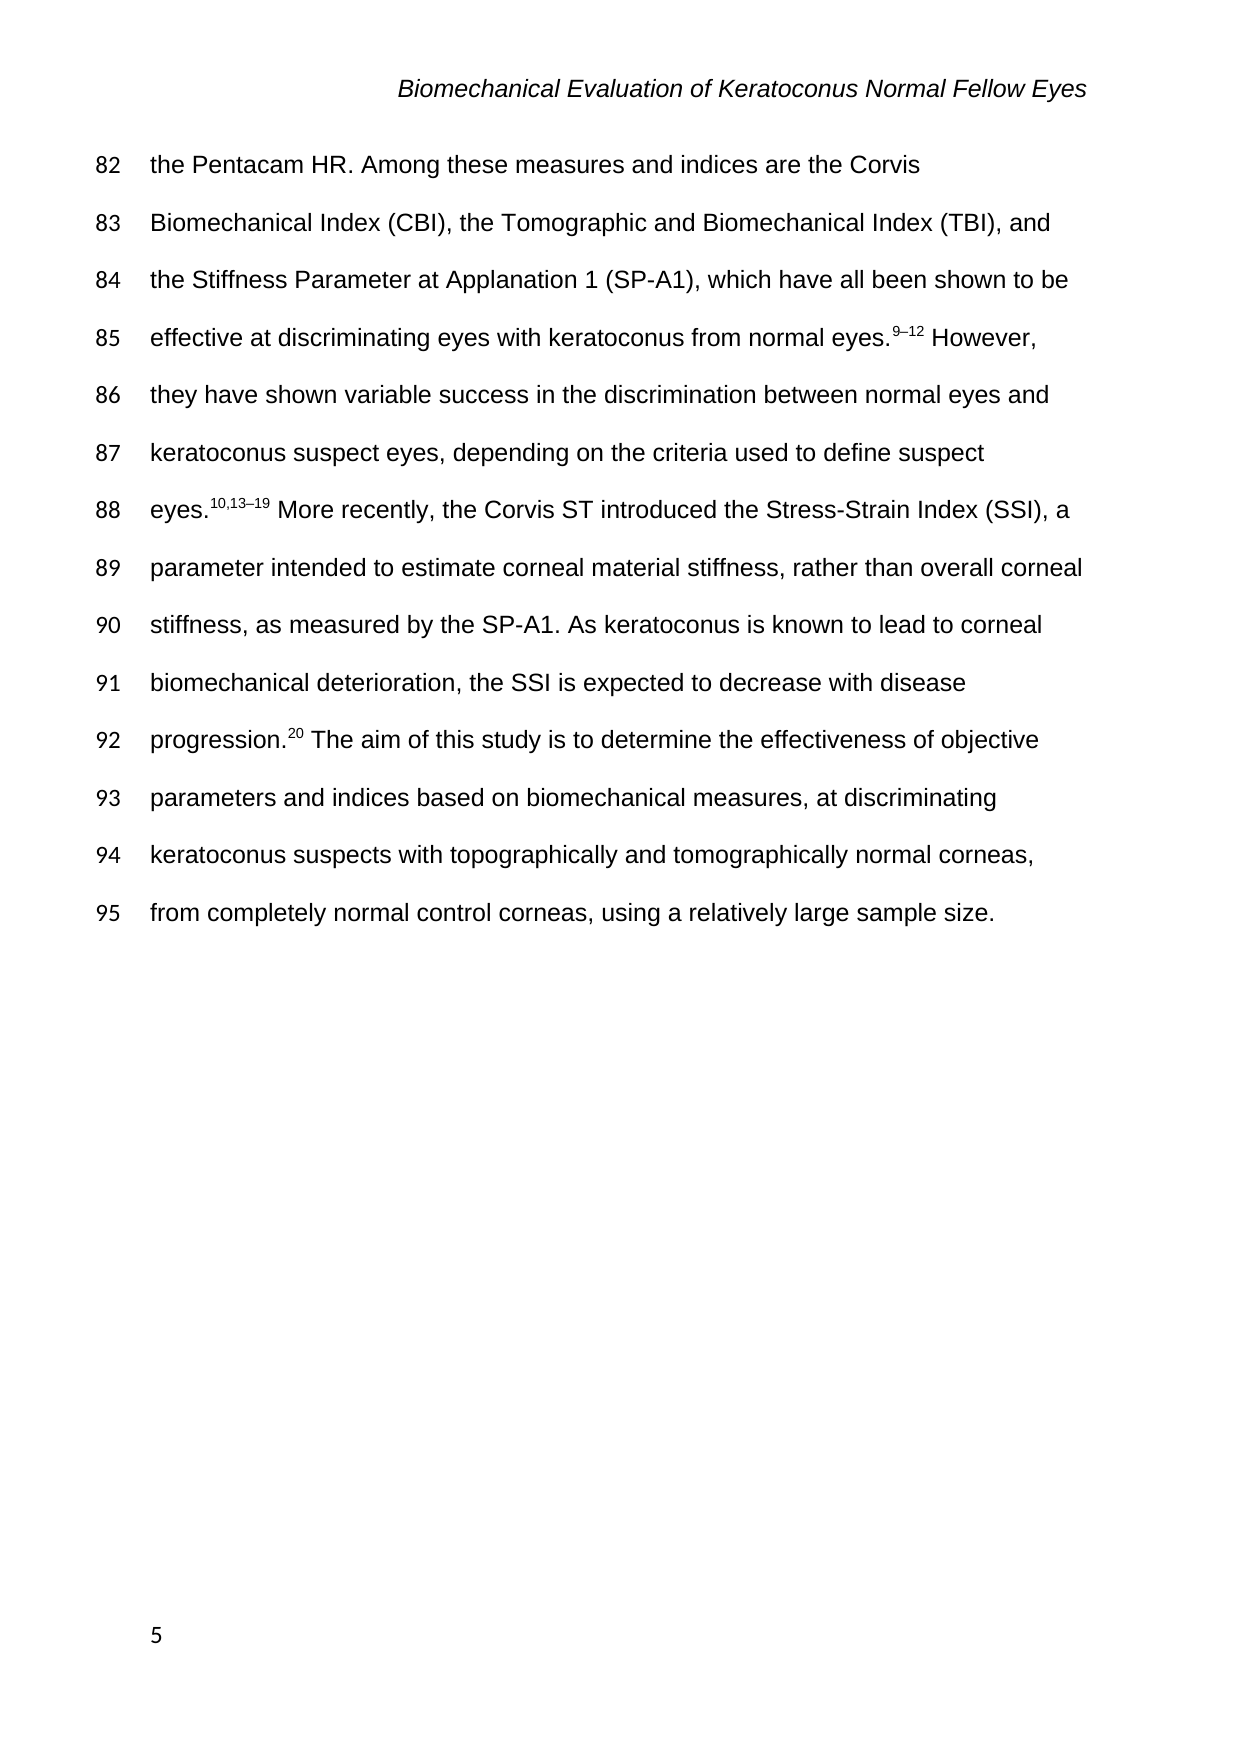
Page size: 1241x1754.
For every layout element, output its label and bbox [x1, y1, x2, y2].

text [150, 150, 1090, 926]
